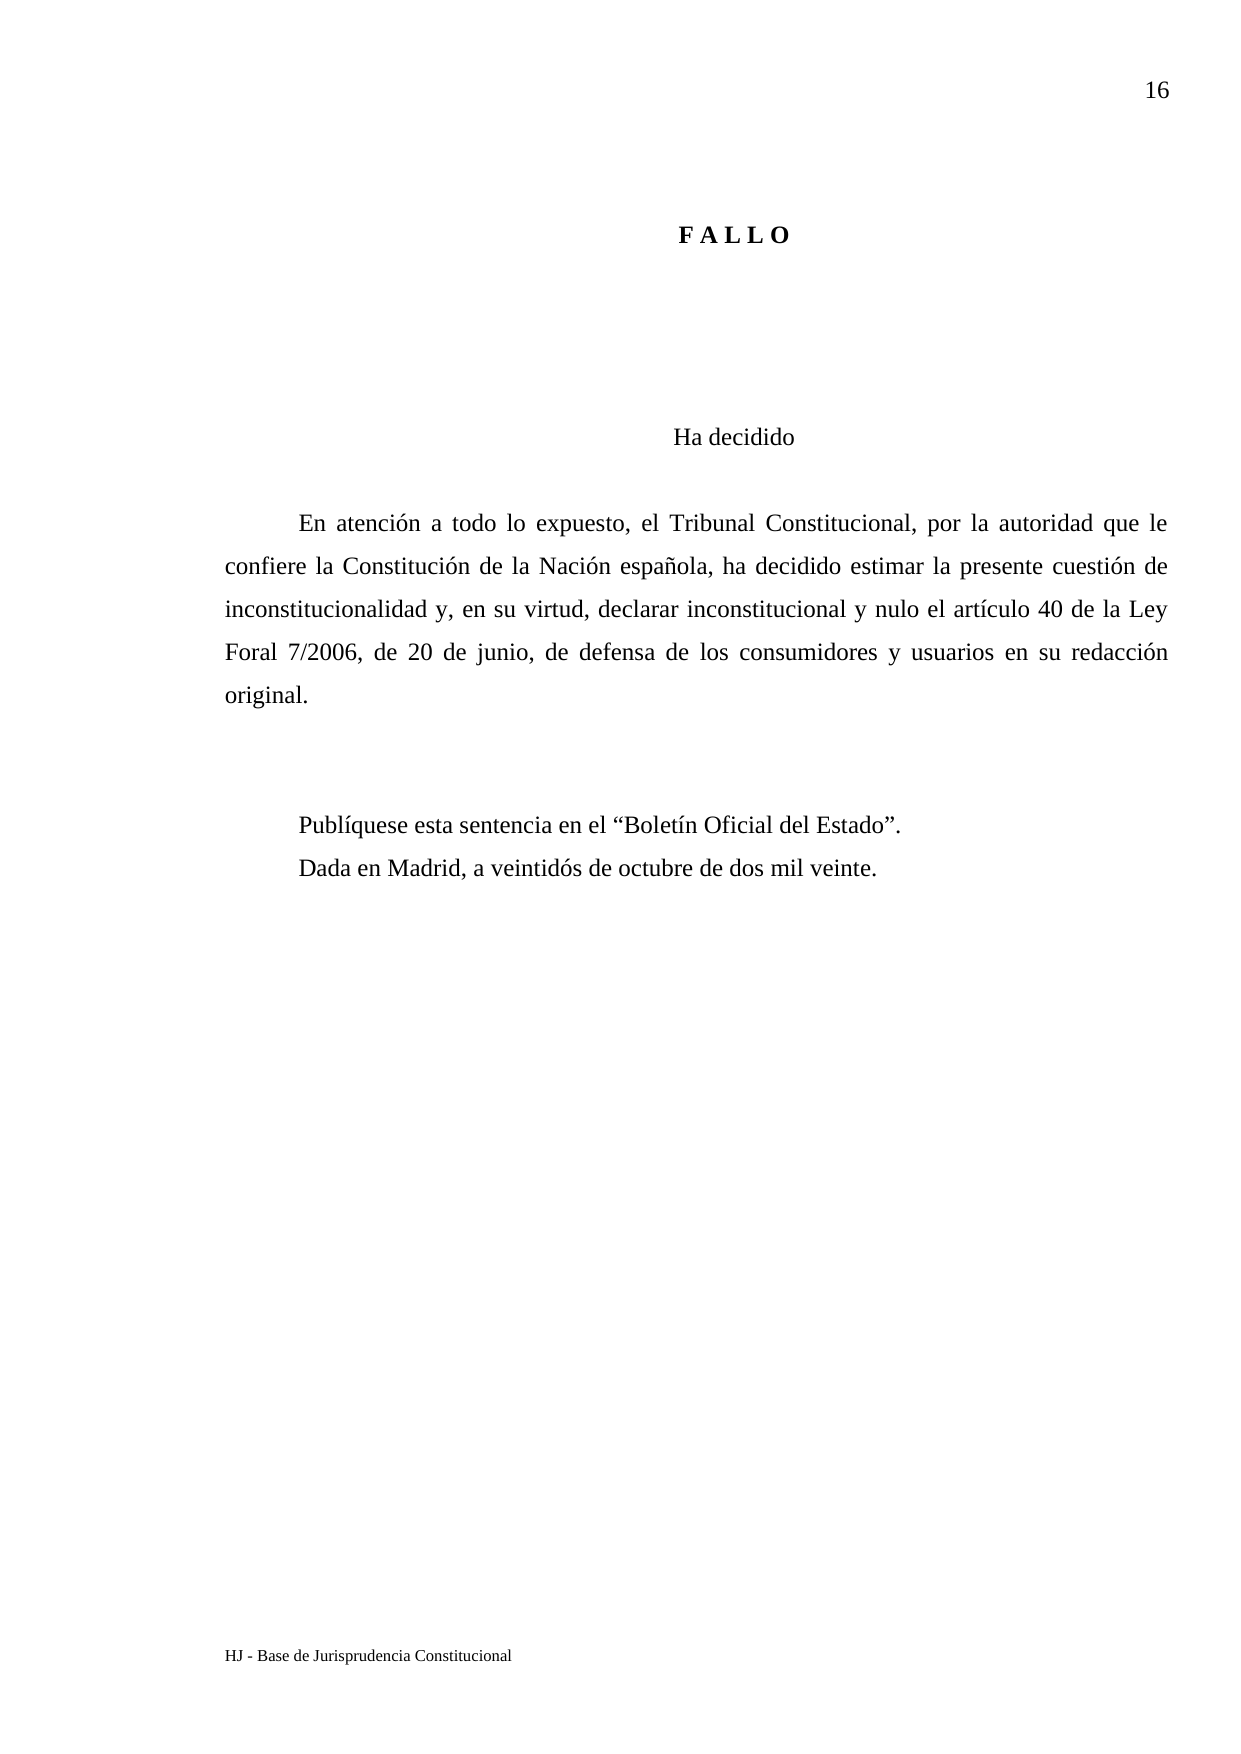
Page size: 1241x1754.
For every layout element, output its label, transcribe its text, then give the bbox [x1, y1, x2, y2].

text Publíquese esta sentencia en el “Boletín Oficial del Estado”. [224, 810, 1169, 838]
subtitle F A L L O [224, 220, 1169, 249]
text Ha decidido [224, 422, 1169, 450]
text En atención a todo lo expuesto, el Tribunal Constitucional, por la autoridad que le confiere la Constitución de la Nación española, ha decidido estimar la presente cuestión de inconstitucionalidad y, en su virtud, declarar inconstitucional y nulo el artículo 40 de la Ley Foral 7/2006, de 20 de junio, de defensa de los consumidores y usuarios en su redacción original. [224, 508, 1169, 709]
text Dada en Madrid, a veintidós de octubre de dos mil veinte. [224, 853, 1169, 882]
